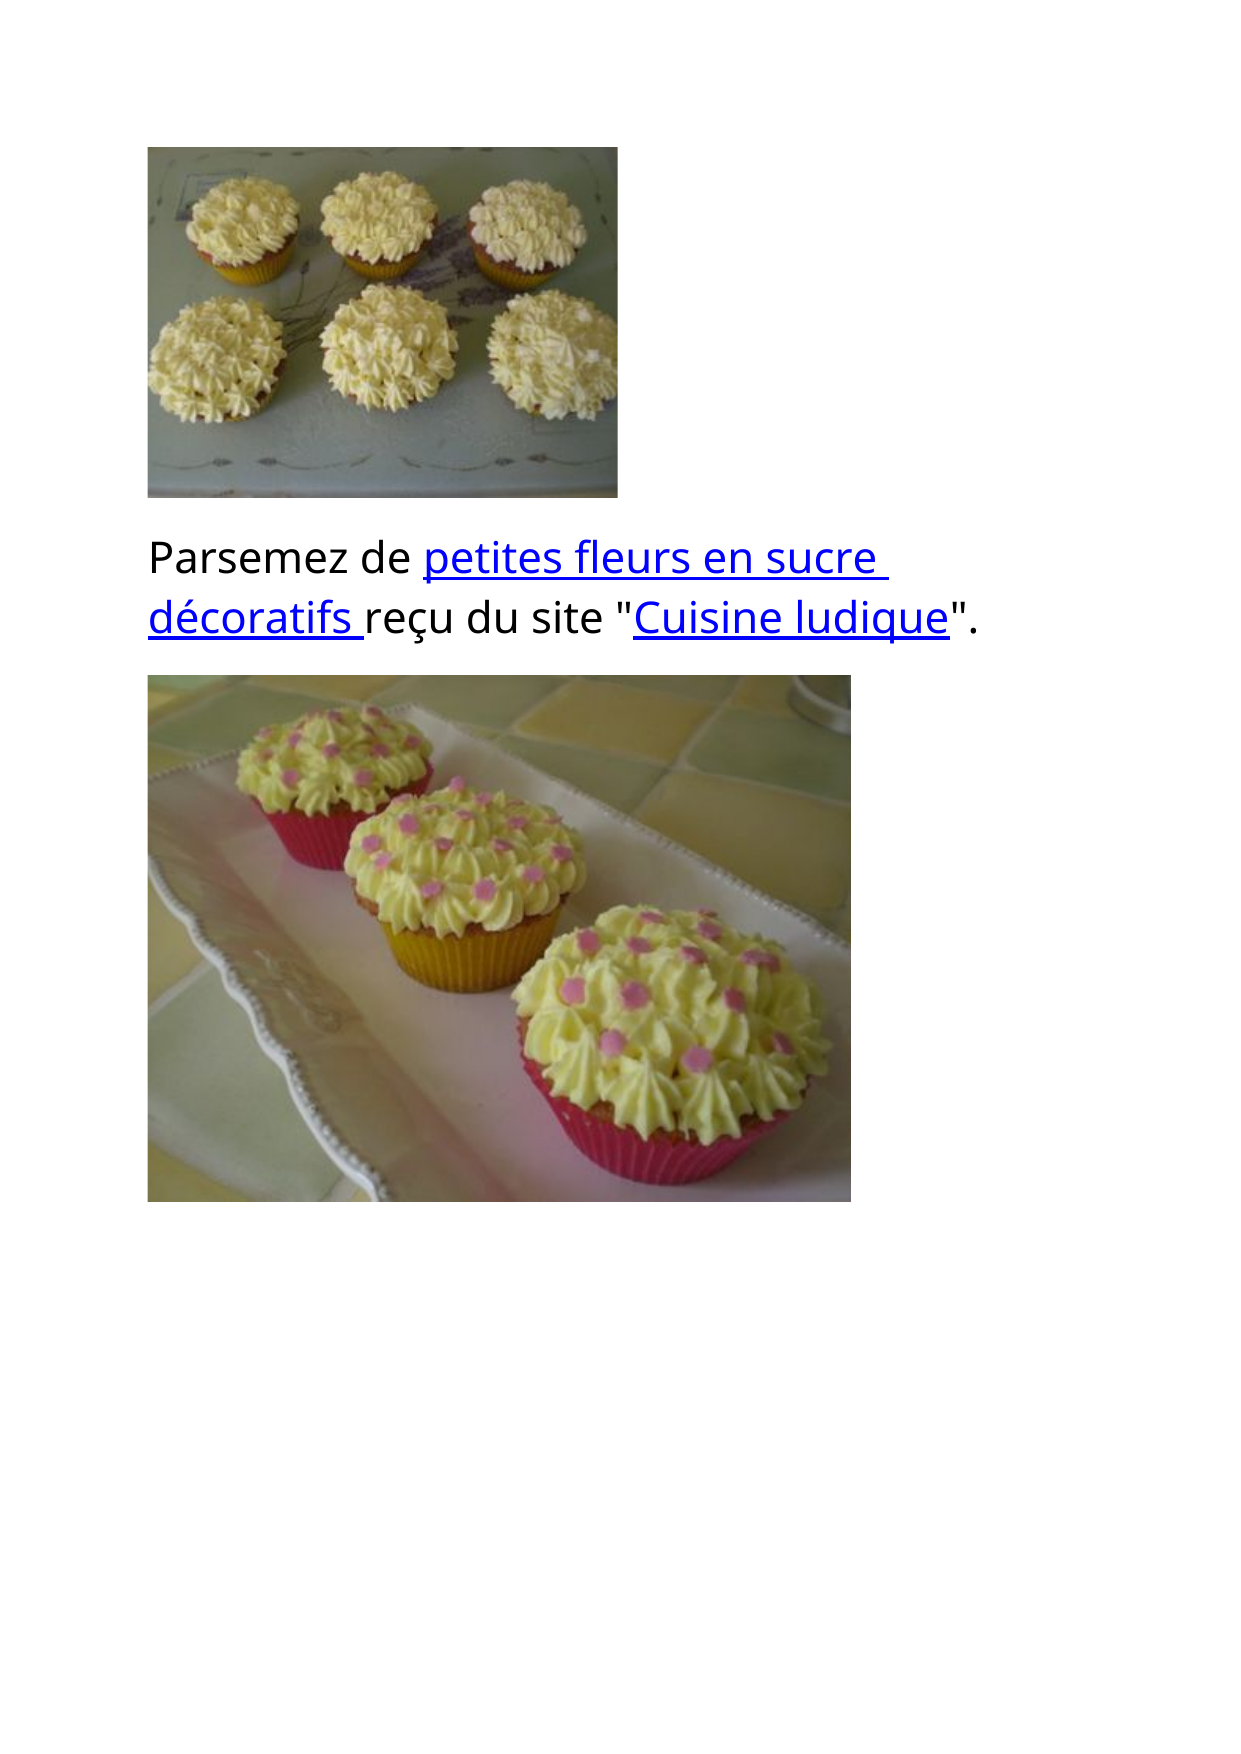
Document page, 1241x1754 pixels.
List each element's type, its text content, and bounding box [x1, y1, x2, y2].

picture [147, 147, 618, 498]
picture [147, 675, 851, 1202]
text Parsemez de petites fleurs en sucre décoratifs reçu du site "Cuisine ludique". [148, 527, 1093, 646]
